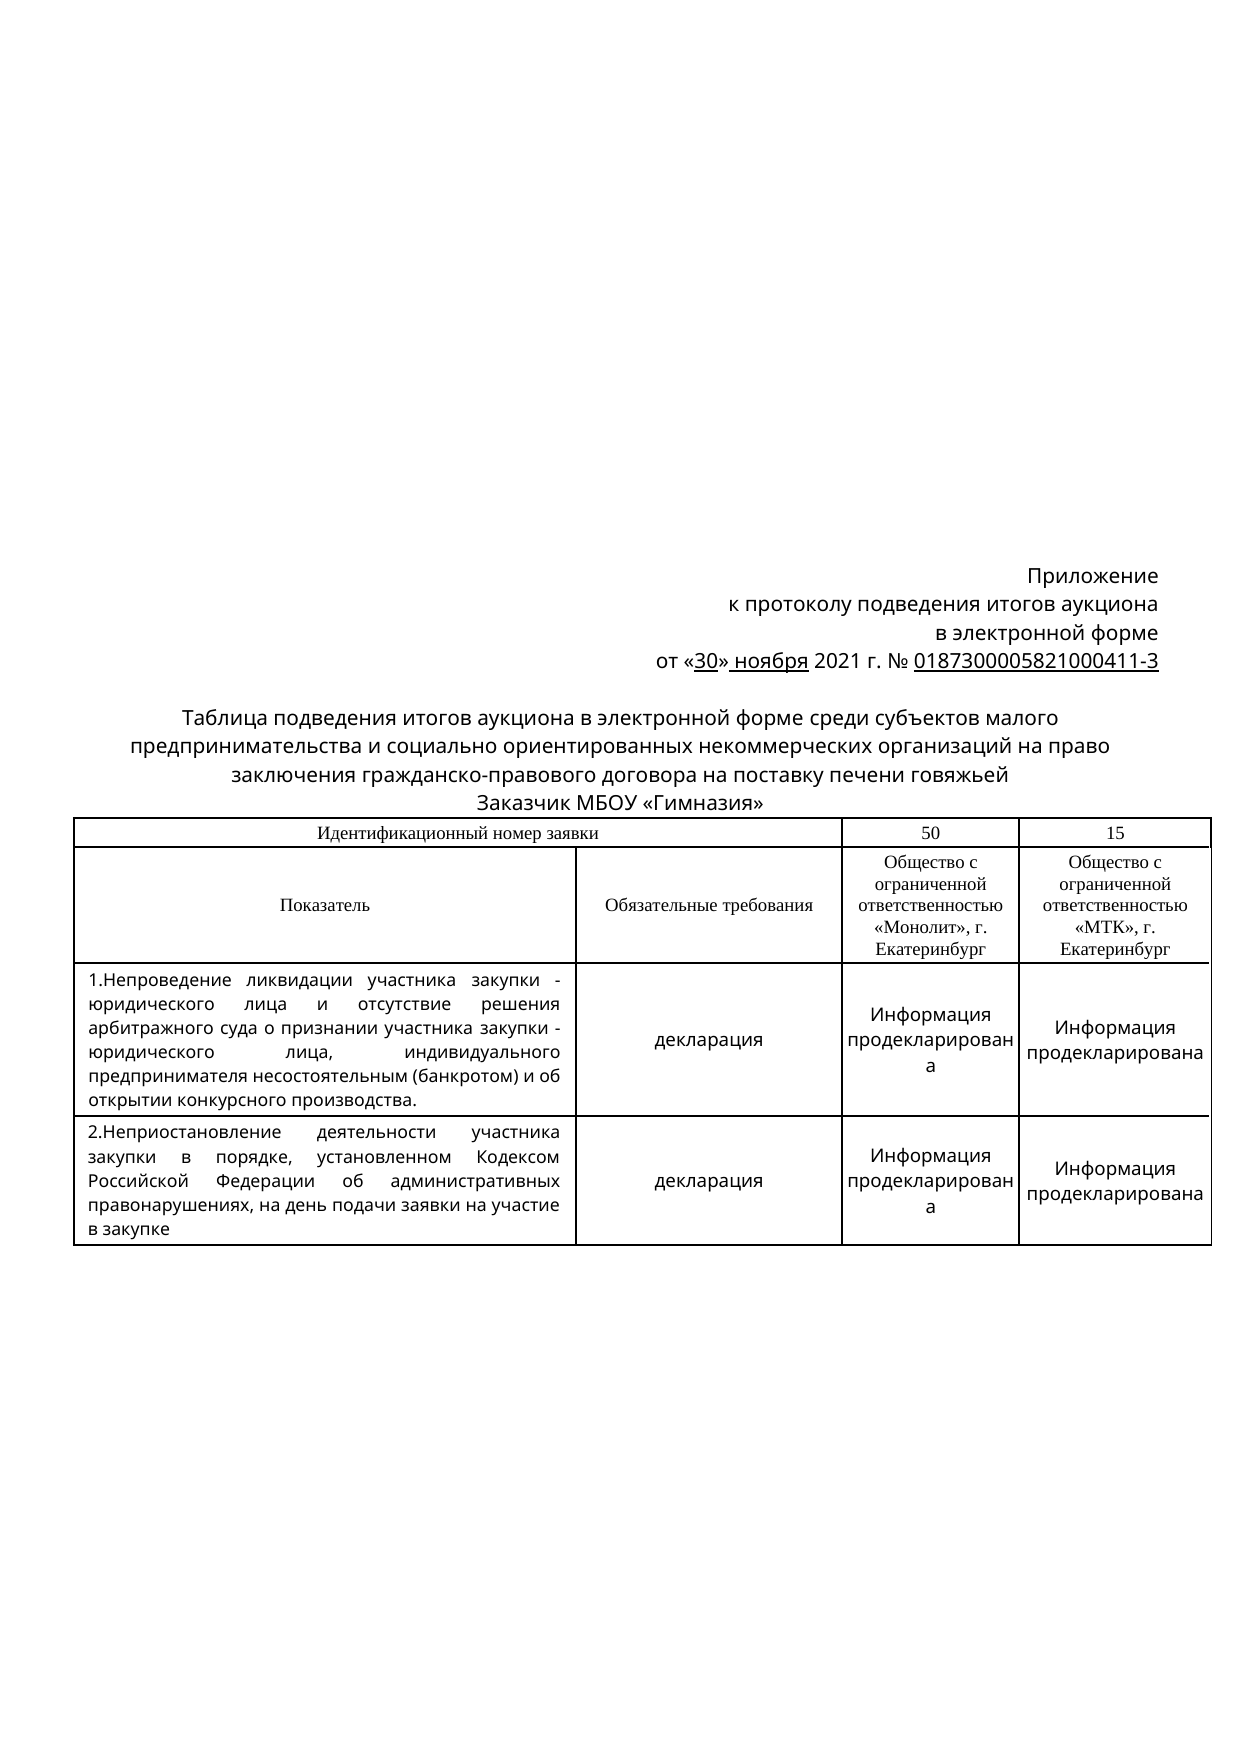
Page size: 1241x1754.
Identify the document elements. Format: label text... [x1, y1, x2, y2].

table_cell Информация продекларирована [1020, 962, 1211, 1115]
table_cell 1.Непроведение ликвидации участника закупки - юридического лица и отсутствие решения арбитражного суда о признании участника закупки - юридического лица, индивидуального предпринимателя несостоятельным (банкротом) и об открытии конкурсного производства. [75, 964, 575, 1115]
table_cell 2.Неприостановление деятельности участника закупки в порядке, установленном Кодексом Российской Федерации об административных правонарушениях, на день подачи заявки на участие в закупке [75, 1117, 575, 1244]
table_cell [843, 1117, 1018, 1244]
table_cell Общество с ограниченной ответственностью «Монолит», г. Екатеринбург [843, 848, 1018, 962]
table_cell декларация [577, 1117, 841, 1244]
table_cell Обязательные требования [577, 848, 841, 962]
table_cell декларация [577, 964, 841, 1115]
table_header 15 [1020, 819, 1210, 846]
text Приложение [89, 561, 1158, 589]
table_cell Информация продекларирована [843, 964, 1018, 1115]
table_cell Общество с ограниченной ответственностью «МТК», г. Екатеринбург [1020, 846, 1211, 962]
text к протоколу подведения итогов аукциона в электронной форме [89, 589, 1158, 646]
text Таблица подведения итогов аукциона в электронной форме среди субъектов малого предпринимательства и социально ориентированных некоммерческих организаций на право заключения гражданско-правового договора на поставку печени говяжьей [89, 703, 1152, 788]
text Заказчик МБОУ «Гимназия» [89, 788, 1152, 817]
table_header Идентификационный номер заявки [75, 819, 841, 846]
table_cell Показатель [75, 848, 575, 962]
table_header 50 [843, 819, 1018, 846]
text от «30» ноября 2021 г. № 0187300005821000411-3 [89, 646, 1158, 674]
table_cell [1020, 1115, 1211, 1244]
